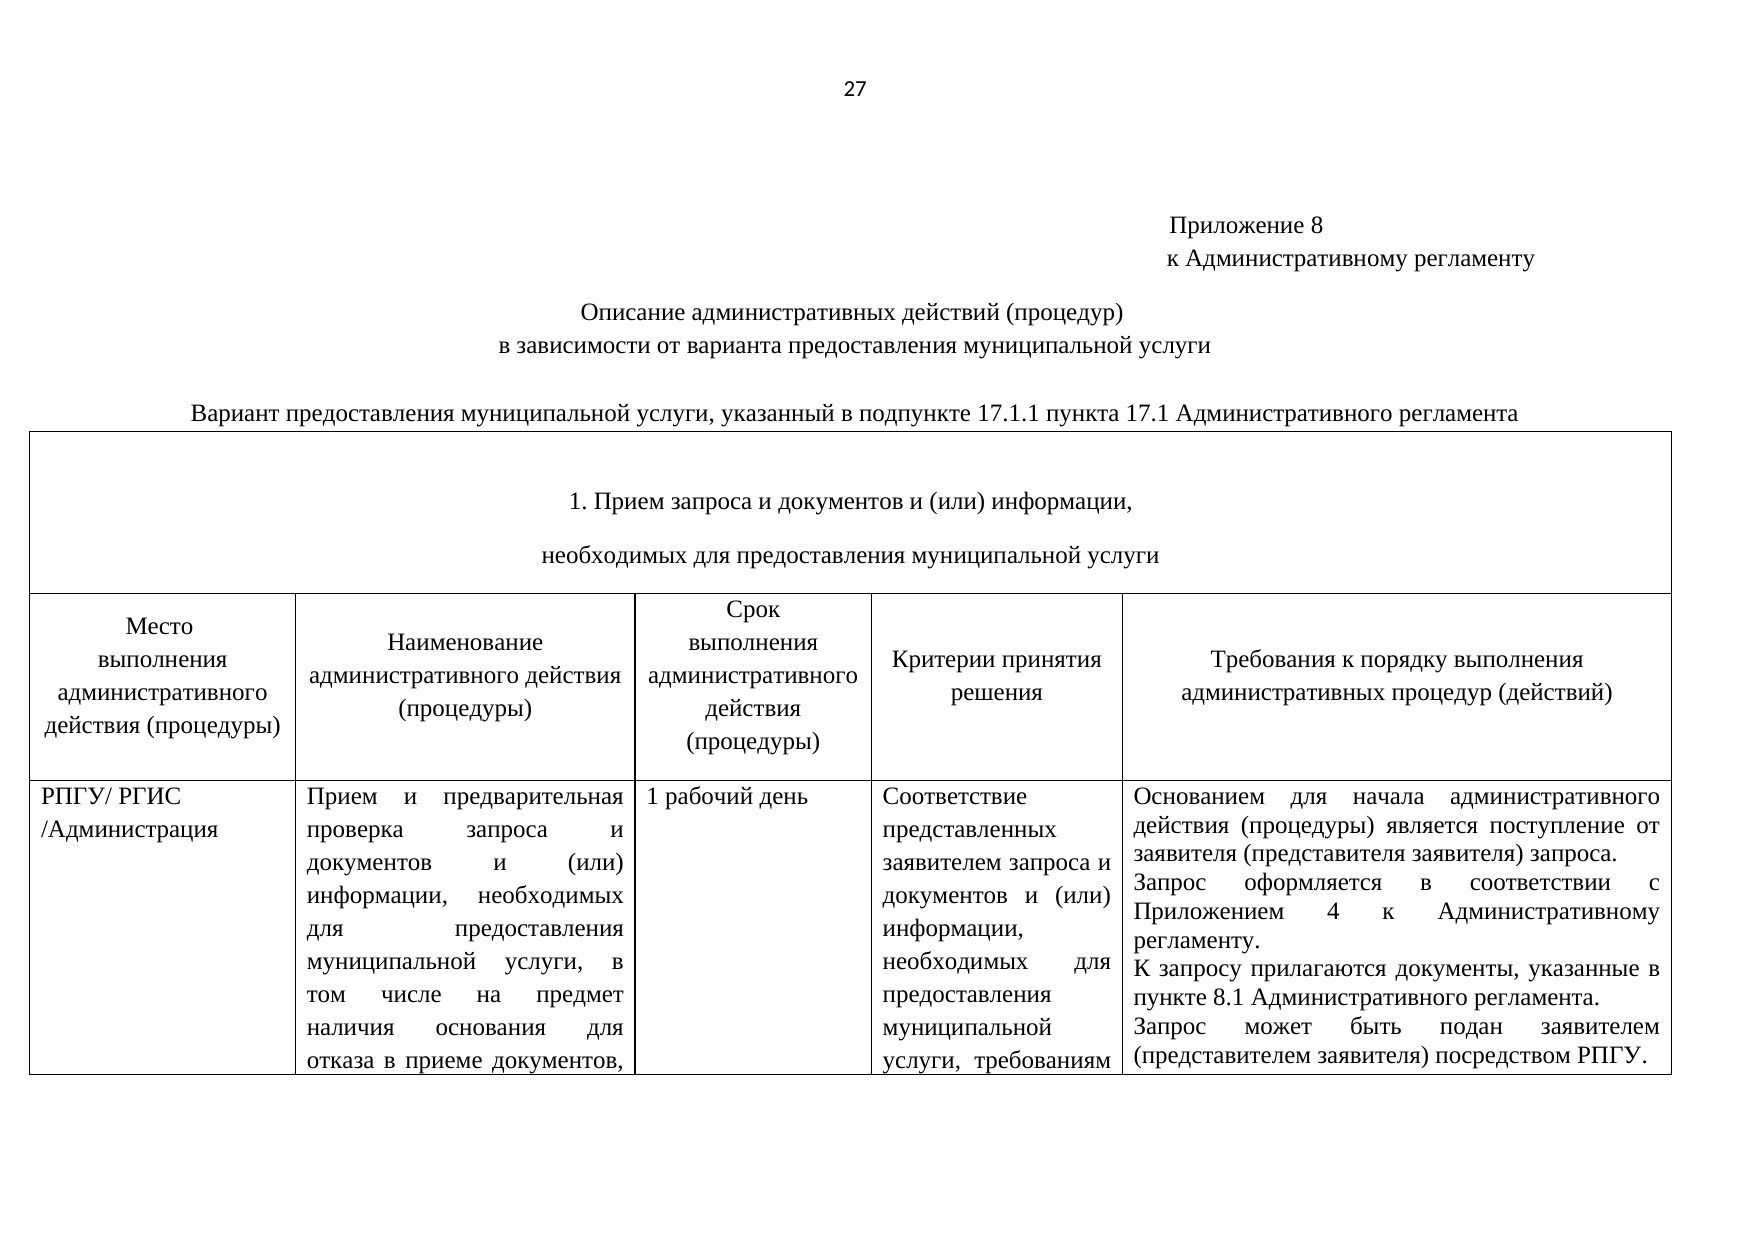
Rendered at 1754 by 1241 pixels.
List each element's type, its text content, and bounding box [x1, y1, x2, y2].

table_cell Критерии принятия решения [872, 594, 1122, 780]
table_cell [1123, 781, 1671, 1074]
text к Административному регламенту [74, 243, 1636, 272]
table_header 1. Прием запроса и документов и (или) информации, необходимых для предоставления муниципальной услуги [30, 432, 1671, 593]
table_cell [30, 781, 295, 1074]
table_cell 1 рабочий день [636, 781, 871, 1074]
subtitle Описание административных действий (процедур) в зависимости от варианта предоставления муниципальной услуги [74, 297, 1636, 359]
table_cell Срок выполнения административного действия (процедуры) [636, 594, 871, 780]
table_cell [296, 781, 634, 1074]
text Приложение 8 [856, 210, 1636, 239]
table_cell Наименование административного действия (процедуры) [296, 594, 634, 780]
text Вариант предоставления муниципальной услуги, указанный в подпункте 17.1.1 пункта 17.1 Административного регламента [74, 398, 1636, 427]
table_cell Место выполнения административного действия (процедуры) [30, 594, 295, 780]
table_cell Требования к порядку выполнения административных процедур (действий) [1123, 594, 1671, 780]
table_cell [872, 781, 1122, 1074]
